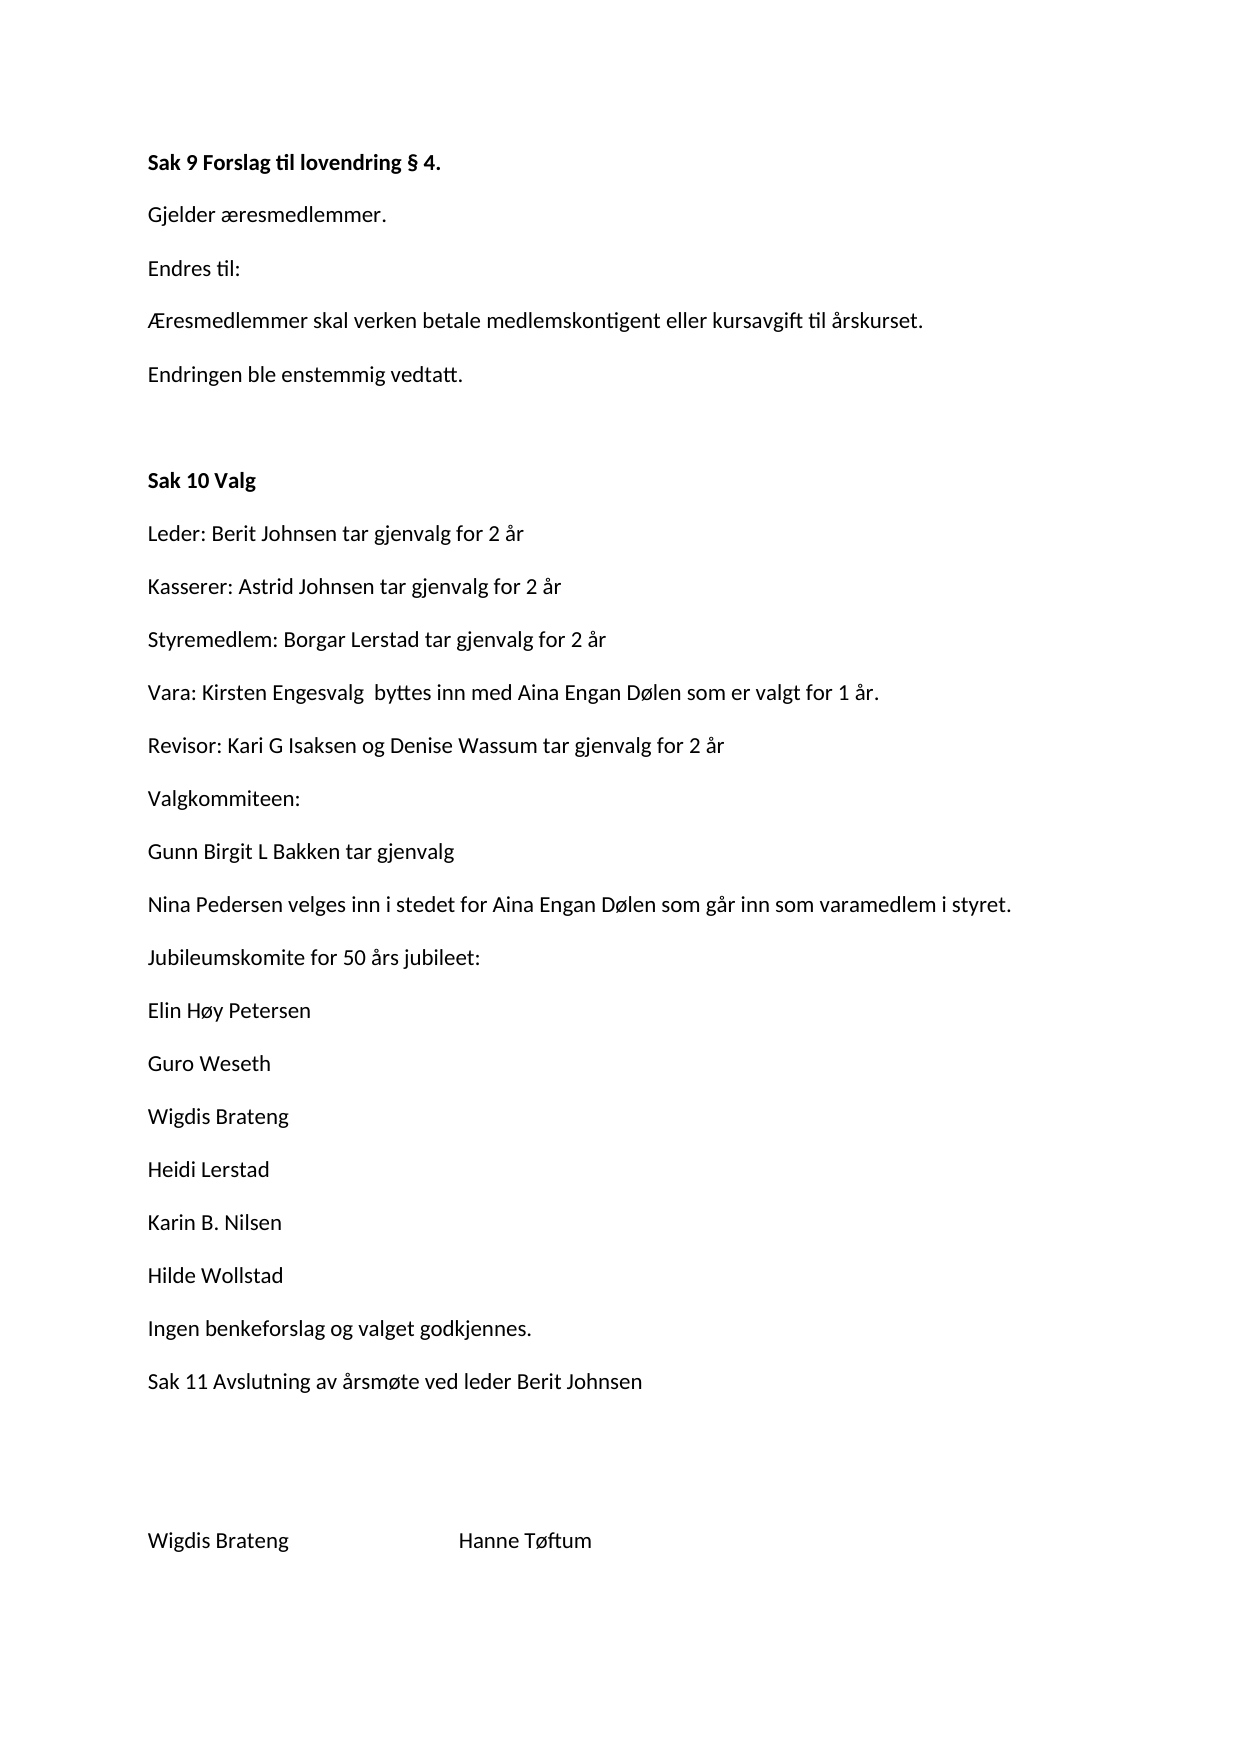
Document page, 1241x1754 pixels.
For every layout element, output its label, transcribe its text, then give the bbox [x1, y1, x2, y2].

text Nina Pedersen velges inn i stedet for Aina Engan Dølen som går inn som varamedlem i styret. [148, 890, 1093, 918]
text Æresmedlemmer skal verken betale medlemskontigent eller kursavgift til årskurset. [148, 307, 1093, 335]
text Endres til: [148, 254, 1093, 282]
text Kasserer: Astrid Johnsen tar gjenvalg for 2 år [148, 572, 1093, 600]
text Jubileumskomite for 50 års jubileet: [148, 943, 1093, 971]
text Sak 11 Avslutning av årsmøte ved leder Berit Johnsen [148, 1367, 1093, 1395]
text Leder: Berit Johnsen tar gjenvalg for 2 år [148, 519, 1093, 547]
text Ingen benkeforslag og valget godkjennes. [148, 1314, 1093, 1342]
text Karin B. Nilsen [148, 1208, 1093, 1236]
text Sak 9 Forslag til lovendring § 4. [148, 148, 1093, 176]
text Gjelder æresmedlemmer. [148, 201, 1093, 229]
text Sak 10 Valg [148, 466, 1093, 494]
text Revisor: Kari G Isaksen og Denise Wassum tar gjenvalg for 2 år [148, 731, 1093, 759]
text Wigdis Brateng [148, 1102, 1093, 1130]
text Styremedlem: Borgar Lerstad tar gjenvalg for 2 år [148, 625, 1093, 653]
text Elin Høy Petersen [148, 996, 1093, 1024]
text Hilde Wollstad [148, 1261, 1093, 1289]
text Valgkommiteen: [148, 784, 1093, 812]
text Guro Weseth [148, 1049, 1093, 1077]
text Wigdis Brateng Hanne Tøftum [148, 1526, 1093, 1554]
text Gunn Birgit L Bakken tar gjenvalg [148, 837, 1093, 865]
text Endringen ble enstemmig vedtatt. [148, 360, 1093, 388]
text Heidi Lerstad [148, 1155, 1093, 1183]
text Vara: Kirsten Engesvalg byttes inn med Aina Engan Dølen som er valgt for 1 år. [148, 678, 1093, 706]
